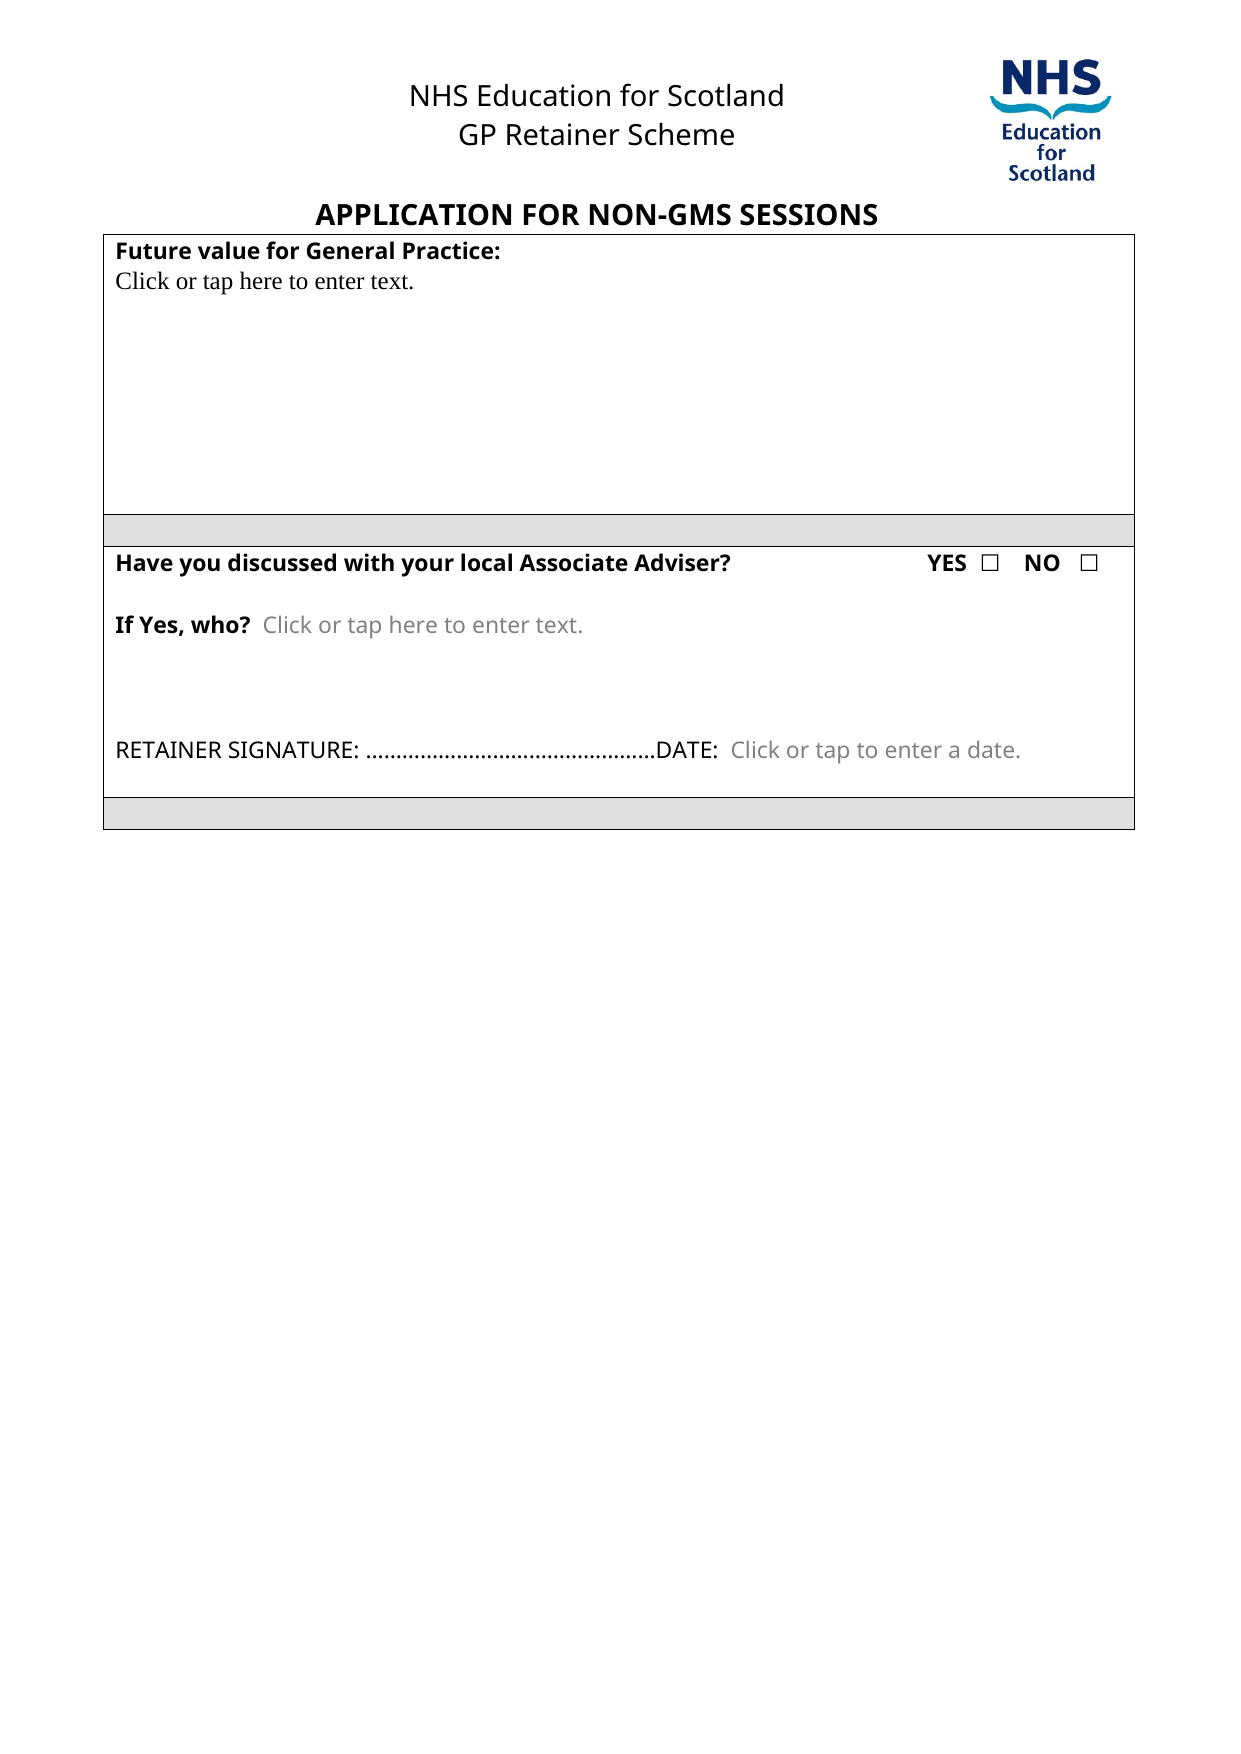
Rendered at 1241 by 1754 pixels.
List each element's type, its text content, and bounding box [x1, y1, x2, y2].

table_cell Have you discussed with your local Associate Adviser? YES NO If Yes, who? RETAINER SIGNATURE:DATE: [104, 547, 1134, 797]
table_cell [104, 515, 1134, 546]
picture [985, 55, 1116, 186]
table_cell [104, 798, 1134, 829]
table_cell Future value for General Practice: [104, 235, 1134, 513]
